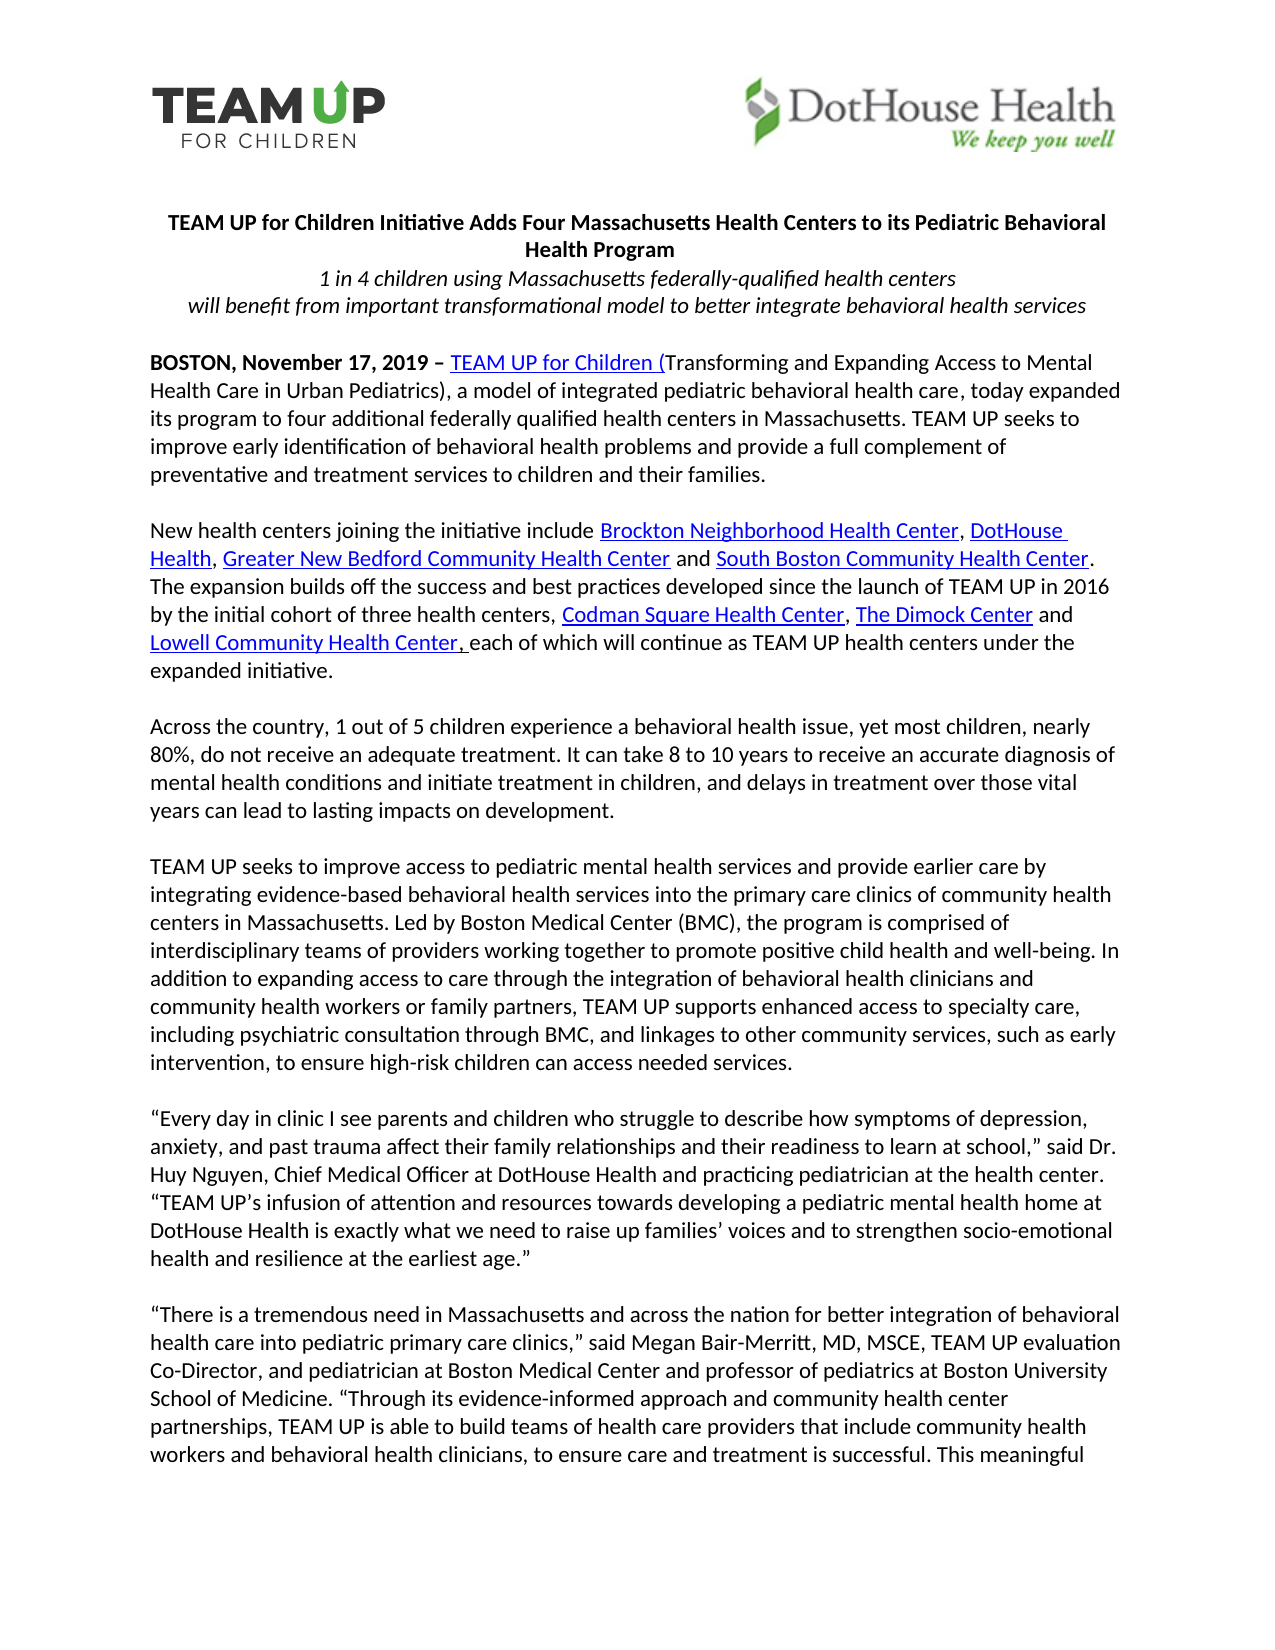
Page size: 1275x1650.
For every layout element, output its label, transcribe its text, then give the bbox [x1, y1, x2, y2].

text Across the country, 1 out of 5 children experience a behavioral health issue, yet most children, nearly 80%, do not receive an adequate treatment. It can take 8 to 10 years to receive an accurate diagnosis of mental health conditions and initiate treatment in children, and delays in treatment over those vital years can lead to lasting impacts on development. [150, 712, 1125, 824]
text New health centers joining the initiative include Brockton Neighborhood Health Center, DotHouse Health, Greater New Bedford Community Health Center and South Boston Community Health Center. The expansion builds off the success and best practices developed since the launch of TEAM UP in 2016 by the initial cohort of three health centers, Codman Square Health Center, The Dimock Center and Lowell Community Health Center, each of which will continue as TEAM UP health centers under the expanded initiative. [150, 516, 1125, 684]
text TEAM UP seeks to improve access to pediatric mental health services and provide earlier care by integrating evidence-based behavioral health services into the primary care clinics of community health centers in Massachusetts. Led by Boston Medical Center (BMC), the program is comprised of interdisciplinary teams of providers working together to promote positive child health and well-being. In addition to expanding access to care through the integration of behavioral health clinicians and community health workers or family partners, TEAM UP supports enhanced access to specialty care, including psychiatric consultation through BMC, and linkages to other community services, such as early intervention, to ensure high-risk children can access needed services. [150, 852, 1125, 1076]
text TEAM UP for Children Initiative Adds Four Massachusetts Health Centers to its Pediatric Behavioral Health Program [150, 208, 1125, 264]
picture [150, 77, 387, 152]
picture [743, 75, 1119, 152]
text 1 in 4 children using Massachusetts federally-qualified health centers [150, 264, 1125, 292]
text will benefit from important transformational model to better integrate behavioral health services [150, 292, 1125, 320]
text “Every day in clinic I see parents and children who struggle to describe how symptoms of depression, anxiety, and past trauma affect their family relationships and their readiness to learn at school,” said Dr. Huy Nguyen, Chief Medical Officer at DotHouse Health and practicing pediatrician at the health center. “TEAM UP’s infusion of attention and resources towards developing a pediatric mental health home at DotHouse Health is exactly what we need to raise up families’ voices and to strengthen socio-emotional health and resilience at the earliest age.” [150, 1104, 1125, 1272]
text BOSTON, November 17, 2019 – TEAM UP for Children (Transforming and Expanding Access to Mental Health Care in Urban Pediatrics), a model of integrated pediatric behavioral health care, today expanded its program to four additional federally qualified health centers in Massachusetts. TEAM UP seeks to improve early identification of behavioral health problems and provide a full complement of preventative and treatment services to children and their families. [150, 348, 1125, 488]
